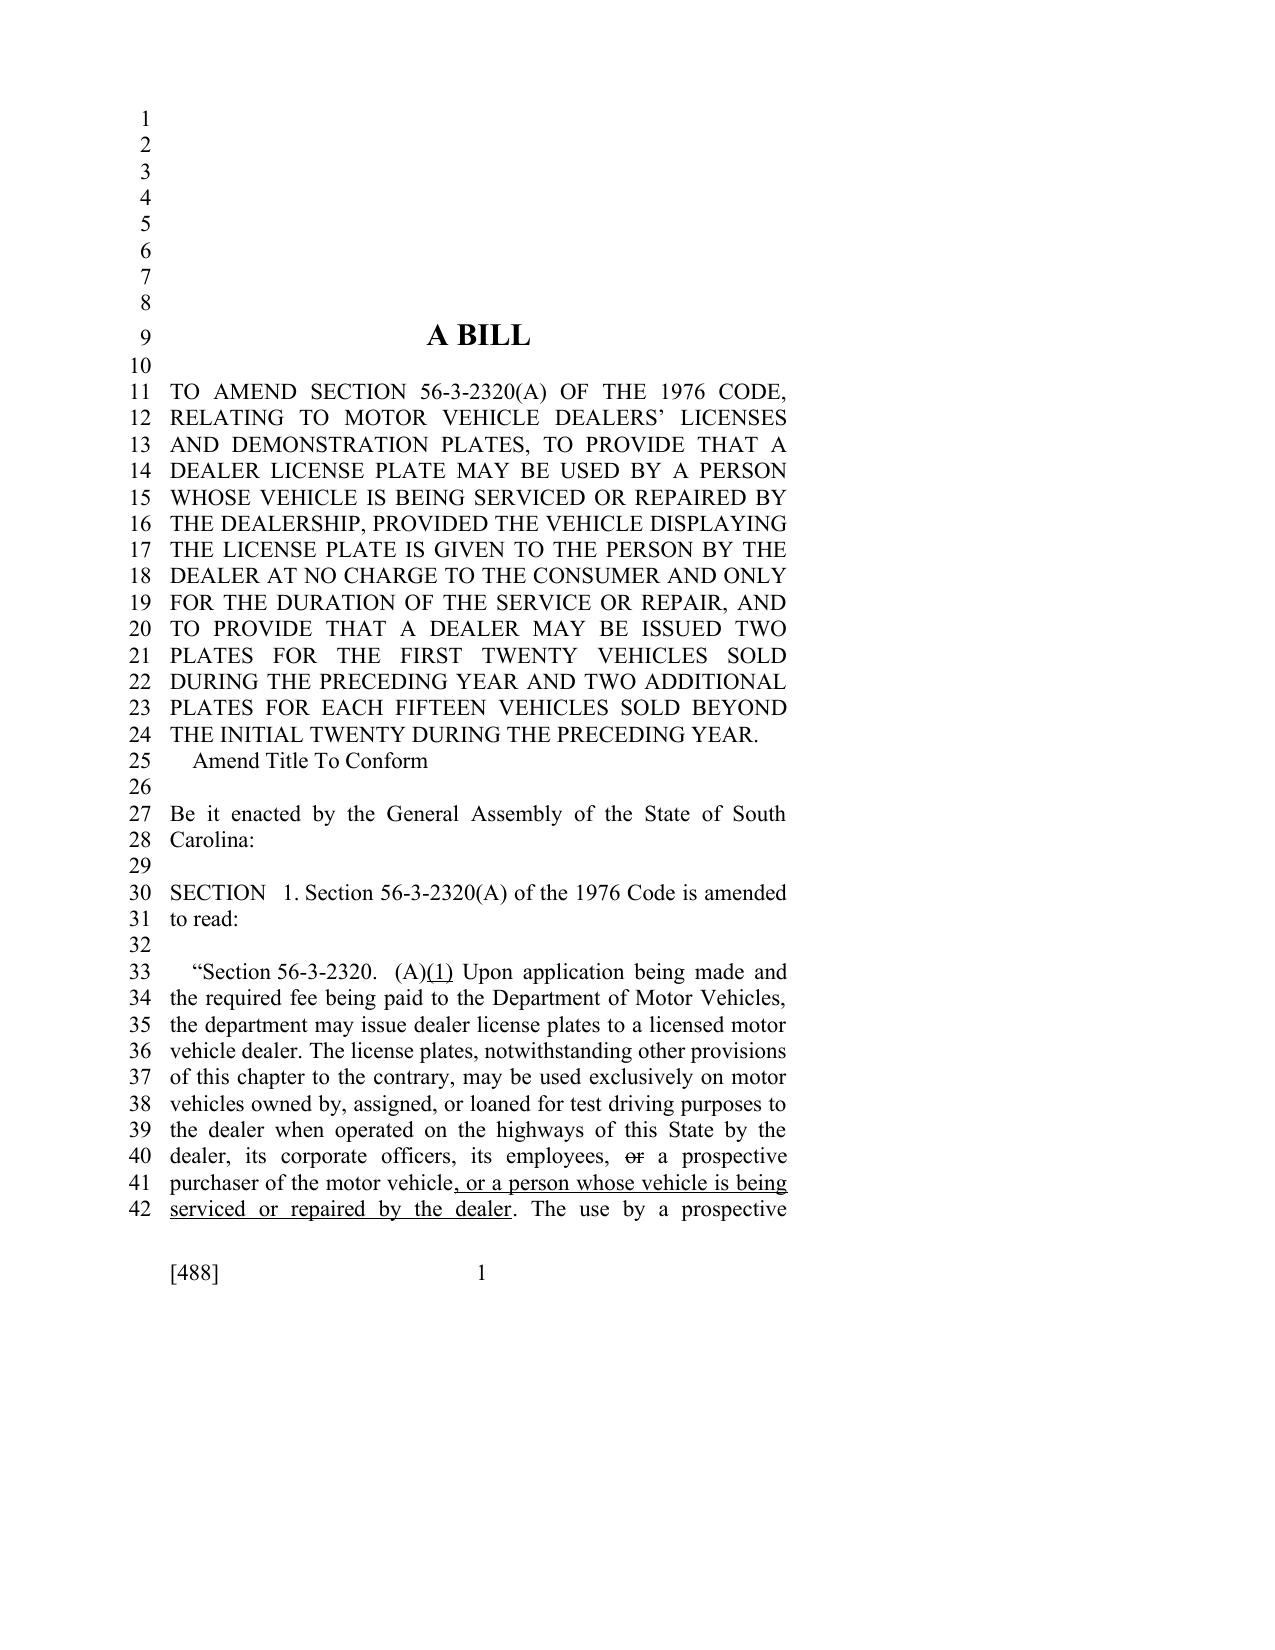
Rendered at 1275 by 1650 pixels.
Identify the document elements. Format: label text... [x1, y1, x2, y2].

text SECTION 1. Section 56-3-2320(A) of the 1976 Code is amended to read: [169, 879, 787, 932]
text Be it enacted by the General Assembly of the State of South Carolina: [169, 800, 787, 852]
text Amend Title To Conform [169, 747, 787, 773]
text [169, 958, 787, 1221]
text TO AMEND SECTION 56-3-2320(A) OF THE 1976 CODE, RELATING TO MOTOR VEHICLE DEALERS’ LICENSES AND DEMONSTRATION PLATES, TO PROVIDE THAT A DEALER LICENSE PLATE MAY BE USED BY A PERSON WHOSE VEHICLE IS BEING SERVICED OR REPAIRED BY THE DEALERSHIP, PROVIDED THE VEHICLE DISPLAYING THE LICENSE PLATE IS GIVEN TO THE PERSON BY THE DEALER AT NO CHARGE TO THE CONSUMER AND ONLY FOR THE DURATION OF THE SERVICE OR REPAIR, AND TO PROVIDE THAT A DEALER MAY BE ISSUED TWO PLATES FOR THE FIRST TWENTY VEHICLES SOLD DURING THE PRECEDING YEAR AND TWO ADDITIONAL PLATES FOR EACH FIFTEEN VEHICLES SOLD BEYOND THE INITIAL TWENTY DURING THE PRECEDING YEAR. [169, 378, 787, 747]
text A BILL [169, 316, 787, 352]
